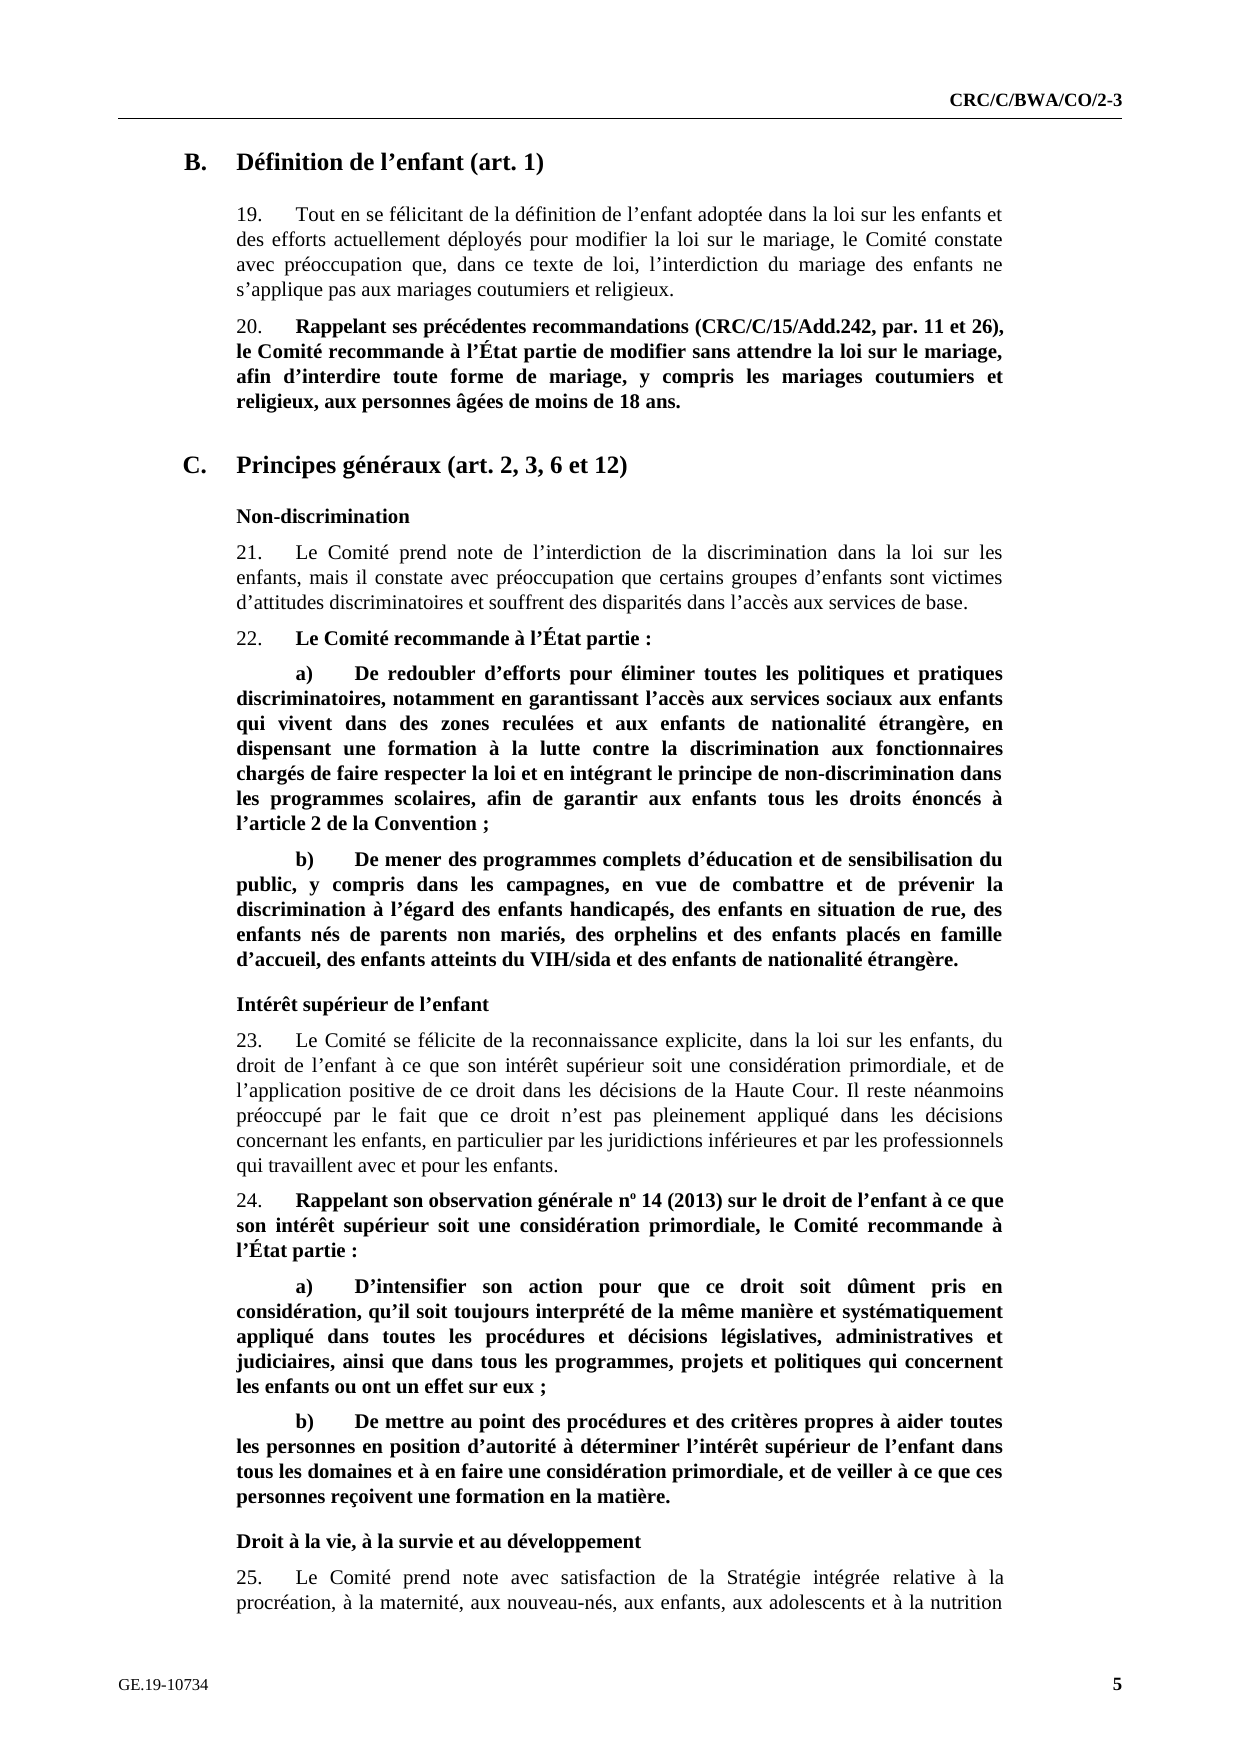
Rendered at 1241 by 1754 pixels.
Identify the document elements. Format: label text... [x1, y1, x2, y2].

text Intérêt supérieur de l’enfant [118, 991, 1004, 1016]
text Droit à la vie, à la survie et au développement [118, 1529, 1004, 1554]
text b) De mettre au point des procédures et des critères propres à aider toutes les personnes en position d’autorité à déterminer l’intérêt supérieur de l’enfant dans tous les domaines et à en faire une considération primordiale, et de veiller à ce que ces personnes reçoivent une formation en la matière. [236, 1408, 1004, 1508]
text 24. Rappelant son observation générale no 14 (2013) sur le droit de l’enfant à ce que son intérêt supérieur soit une considération primordiale, le Comité recommande à l’État partie : [236, 1187, 1004, 1262]
text b) De mener des programmes complets d’éducation et de sensibilisation du public, y compris dans les campagnes, en vue de combattre et de prévenir la discrimination à l’égard des enfants handicapés, des enfants en situation de rue, des enfants nés de parents non mariés, des orphelins et des enfants placés en famille d’accueil, des enfants atteints du VIH/sida et des enfants de nationalité étrangère. [236, 846, 1004, 971]
text 22. Le Comité recommande à l’État partie : [236, 625, 1004, 650]
text Non-discrimination [118, 504, 1004, 529]
text 19. Tout en se félicitant de la définition de l’enfant adoptée dans la loi sur les enfants et des efforts actuellement déployés pour modifier la loi sur le mariage, le Comité constate avec préoccupation que, dans ce texte de loi, l’interdiction du mariage des enfants ne s’applique pas aux mariages coutumiers et religieux. [236, 201, 1004, 301]
text 23. Le Comité se félicite de la reconnaissance explicite, dans la loi sur les enfants, du droit de l’enfant à ce que son intérêt supérieur soit une considération primordiale, et de l’application positive de ce droit dans les décisions de la Haute Cour. Il reste néanmoins préoccupé par le fait que ce droit n’est pas pleinement appliqué dans les décisions concernant les enfants, en particulier par les juridictions inférieures et par les professionnels qui travaillent avec et pour les enfants. [236, 1027, 1004, 1177]
text 21. Le Comité prend note de l’interdiction de la discrimination dans la loi sur les enfants, mais il constate avec préoccupation que certains groupes d’enfants sont victimes d’attitudes discriminatoires et souffrent des disparités dans l’accès aux services de base. [236, 539, 1004, 614]
text 20. Rappelant ses précédentes recommandations (CRC/C/15/Add.242, par. 11 et 26), le Comité recommande à l’État partie de modifier sans attendre la loi sur le mariage, afin d’interdire toute forme de mariage, y compris les mariages coutumiers et religieux, aux personnes âgées de moins de 18 ans. [236, 313, 1004, 413]
text C. Principes généraux (art. 2, 3, 6 et 12) [118, 451, 1004, 479]
text a) D’intensifier son action pour que ce droit soit dûment pris en considération, qu’il soit toujours interprété de la même manière et systématiquement appliqué dans toutes les procédures et décisions législatives, administratives et judiciaires, ainsi que dans tous les programmes, projets et politiques qui concernent les enfants ou ont un effet sur eux ; [236, 1273, 1004, 1398]
text a) De redoubler d’efforts pour éliminer toutes les politiques et pratiques discriminatoires, notamment en garantissant l’accès aux services sociaux aux enfants qui vivent dans des zones reculées et aux enfants de nationalité étrangère, en dispensant une formation à la lutte contre la discrimination aux fonctionnaires chargés de faire respecter la loi et en intégrant le principe de non-discrimination dans les programmes scolaires, afin de garantir aux enfants tous les droits énoncés à l’article 2 de la Convention ; [236, 660, 1004, 835]
text B. Définition de l’enfant (art. 1) [118, 148, 1004, 176]
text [236, 1564, 1004, 1614]
